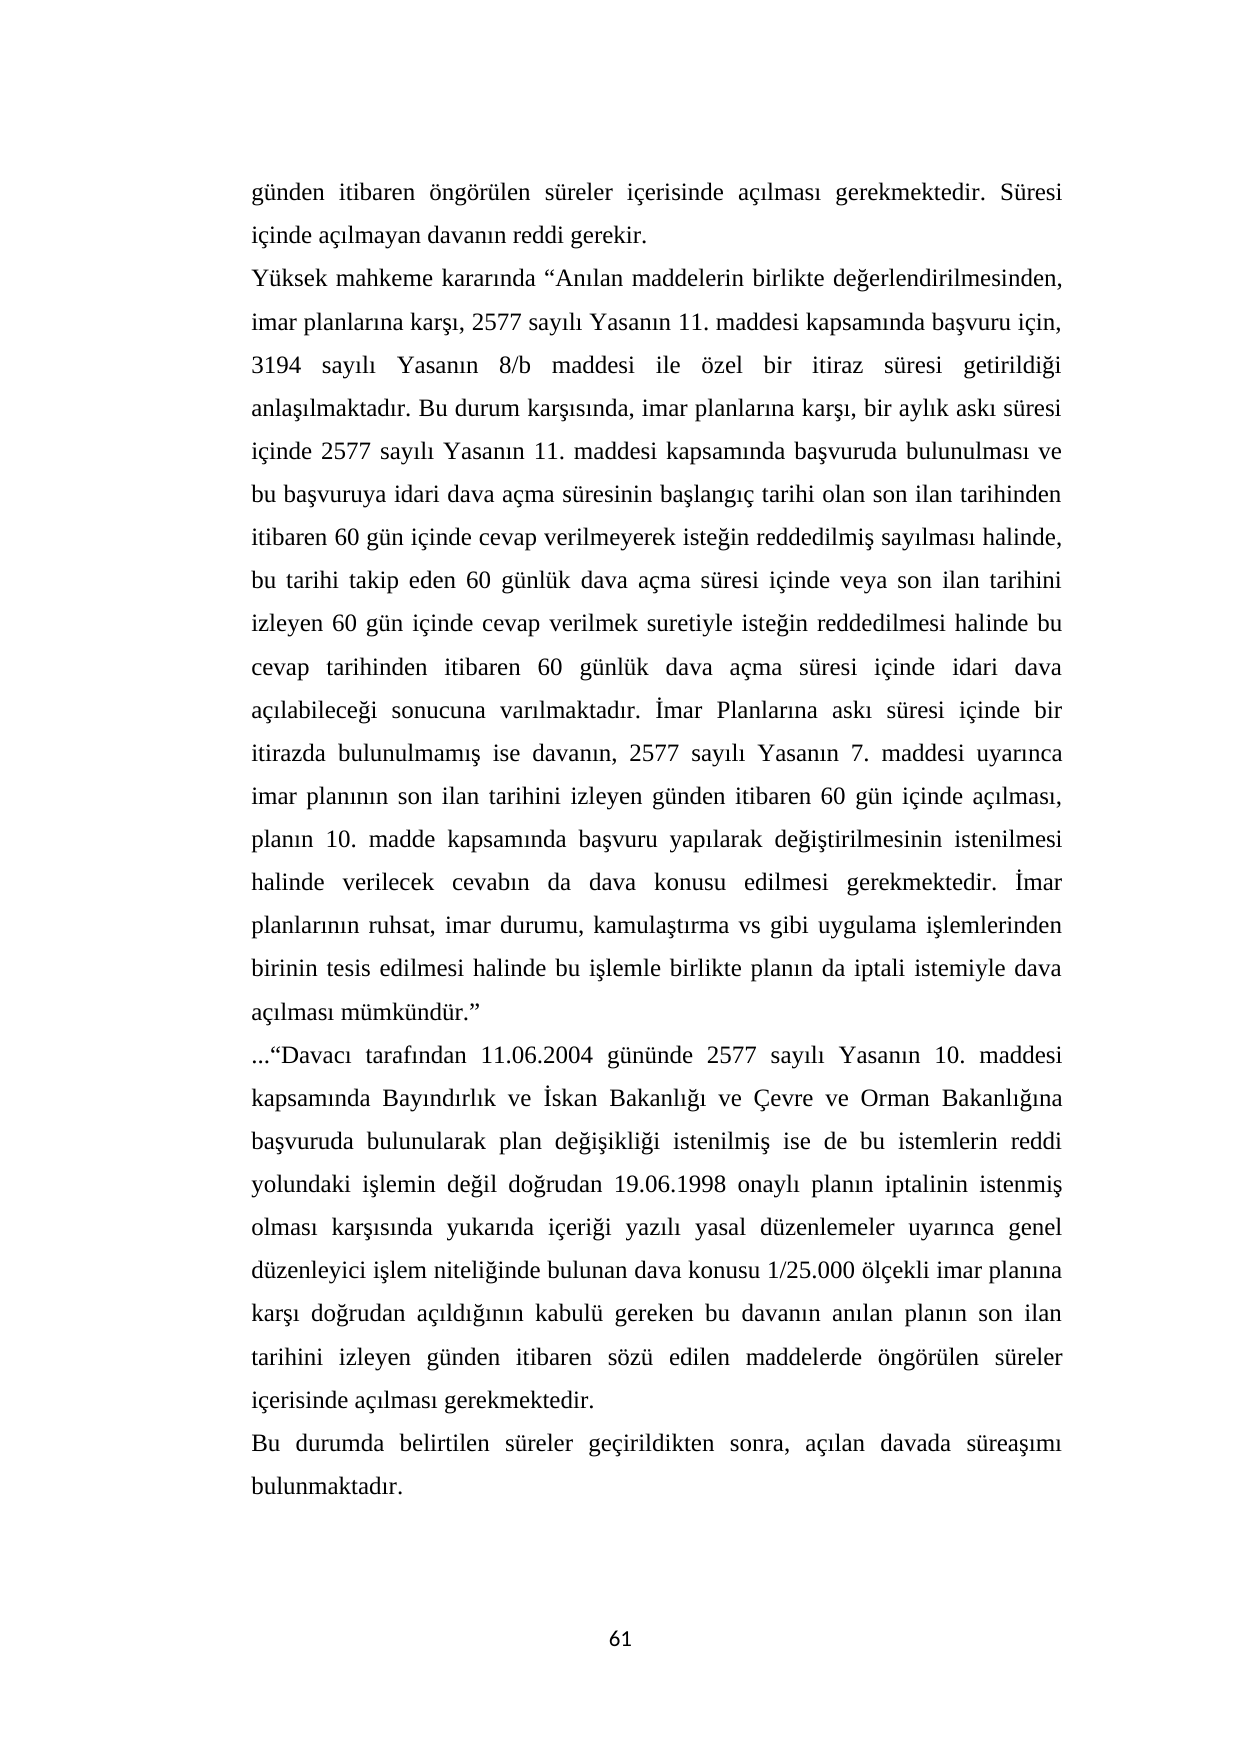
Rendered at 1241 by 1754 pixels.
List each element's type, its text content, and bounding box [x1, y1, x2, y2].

text ...“Davacı tarafından 11.06.2004 gününde 2577 sayılı Yasanın 10. maddesi kapsamında Bayındırlık ve İskan Bakanlığı ve Çevre ve Orman Bakanlığına başvuruda bulunularak plan değişikliği istenilmiş ise de bu istemlerin reddi yolundaki işlemin değil doğrudan 19.06.1998 onaylı planın iptalinin istenmiş olması karşısında yukarıda içeriği yazılı yasal düzenlemeler uyarınca genel düzenleyici işlem niteliğinde bulunan dava konusu 1/25.000 ölçekli imar planına karşı doğrudan açıldığının kabulü gereken bu davanın anılan planın son ilan tarihini izleyen günden itibaren sözü edilen maddelerde öngörülen süreler içerisinde açılması gerekmektedir. [251, 1040, 1063, 1413]
text Yüksek mahkeme kararında “Anılan maddelerin birlikte değerlendirilmesinden, imar planlarına karşı, 2577 sayılı Yasanın 11. maddesi kapsamında başvuru için, 3194 sayılı Yasanın 8/b maddesi ile özel bir itiraz süresi getirildiği anlaşılmaktadır. Bu durum karşısında, imar planlarına karşı, bir aylık askı süresi içinde 2577 sayılı Yasanın 11. maddesi kapsamında başvuruda bulunulması ve bu başvuruya idari dava açma süresinin başlangıç tarihi olan son ilan tarihinden itibaren 60 gün içinde cevap verilmeyerek isteğin reddedilmiş sayılması halinde, bu tarihi takip eden 60 günlük dava açma süresi içinde veya son ilan tarihini izleyen 60 gün içinde cevap verilmek suretiyle isteğin reddedilmesi halinde bu cevap tarihinden itibaren 60 günlük dava açma süresi içinde idari dava açılabileceği sonucuna varılmaktadır. İmar Planlarına askı süresi içinde bir itirazda bulunulmamış ise davanın, 2577 sayılı Yasanın 7. maddesi uyarınca imar planının son ilan tarihini izleyen günden itibaren 60 gün içinde açılması, planın 10. madde kapsamında başvuru yapılarak değiştirilmesinin istenilmesi halinde verilecek cevabın da dava konusu edilmesi gerekmektedir. İmar planlarının ruhsat, imar durumu, kamulaştırma vs gibi uygulama işlemlerinden birinin tesis edilmesi halinde bu işlemle birlikte planın da iptali istemiyle dava açılması mümkündür.” [251, 263, 1063, 1025]
text Bu durumda belirtilen süreler geçirildikten sonra, açılan davada süreaşımı bulunmaktadır. [251, 1428, 1063, 1500]
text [251, 177, 1063, 249]
